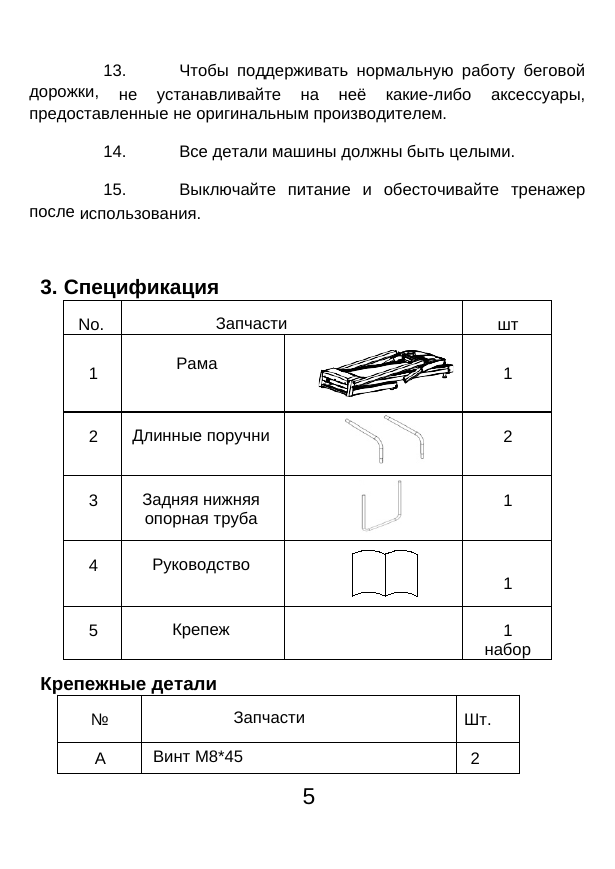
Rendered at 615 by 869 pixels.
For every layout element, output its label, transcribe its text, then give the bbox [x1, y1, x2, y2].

picture [318, 350, 454, 397]
table_cell 2 [64, 413, 121, 475]
table_cell [285, 335, 462, 411]
table_cell [285, 476, 462, 540]
table_header № [58, 696, 141, 742]
picture [344, 414, 425, 464]
list Все детали машины должны быть целыми. [29, 142, 585, 161]
table_cell Руководство [122, 541, 284, 606]
table_cell 1 [463, 476, 551, 540]
table_header Шт. [457, 696, 519, 742]
table_cell [285, 413, 462, 475]
picture [359, 480, 403, 533]
table_cell 4 [64, 541, 121, 606]
table_cell 2 [463, 413, 551, 475]
table_header Запчасти [122, 301, 462, 334]
table_header Запчасти [142, 696, 456, 742]
table_header шт [463, 301, 551, 334]
list Чтобы поддерживать нормальную работу беговой дорожки, не устанавливайте на неё какие-либо аксессуары, предоставленные не оригинальным производителем. [29, 60, 585, 123]
table_cell [285, 541, 462, 606]
table_cell Длинные поручни [122, 413, 284, 475]
table_cell A [58, 743, 141, 772]
table_cell Задняя нижняя опорная труба [122, 476, 284, 540]
table_header No. [64, 301, 121, 334]
table_cell Рама [122, 335, 284, 411]
table_cell 1 [463, 541, 551, 606]
table_cell 1 набор [463, 607, 551, 659]
table_cell [285, 607, 462, 659]
list Выключайте питание и обесточивайте тренажер после использования. [29, 180, 585, 223]
table_cell 5 [64, 607, 121, 659]
table_cell Крепеж [122, 607, 284, 659]
table_cell 1 [64, 335, 121, 411]
table_cell 2 [457, 743, 519, 772]
table_cell Винт M8*45 [142, 743, 456, 772]
subtitle Спецификация [40, 274, 585, 298]
table_cell 3 [64, 476, 121, 540]
text Крепежные детали [40, 470, 585, 694]
table_cell 1 [463, 335, 551, 411]
